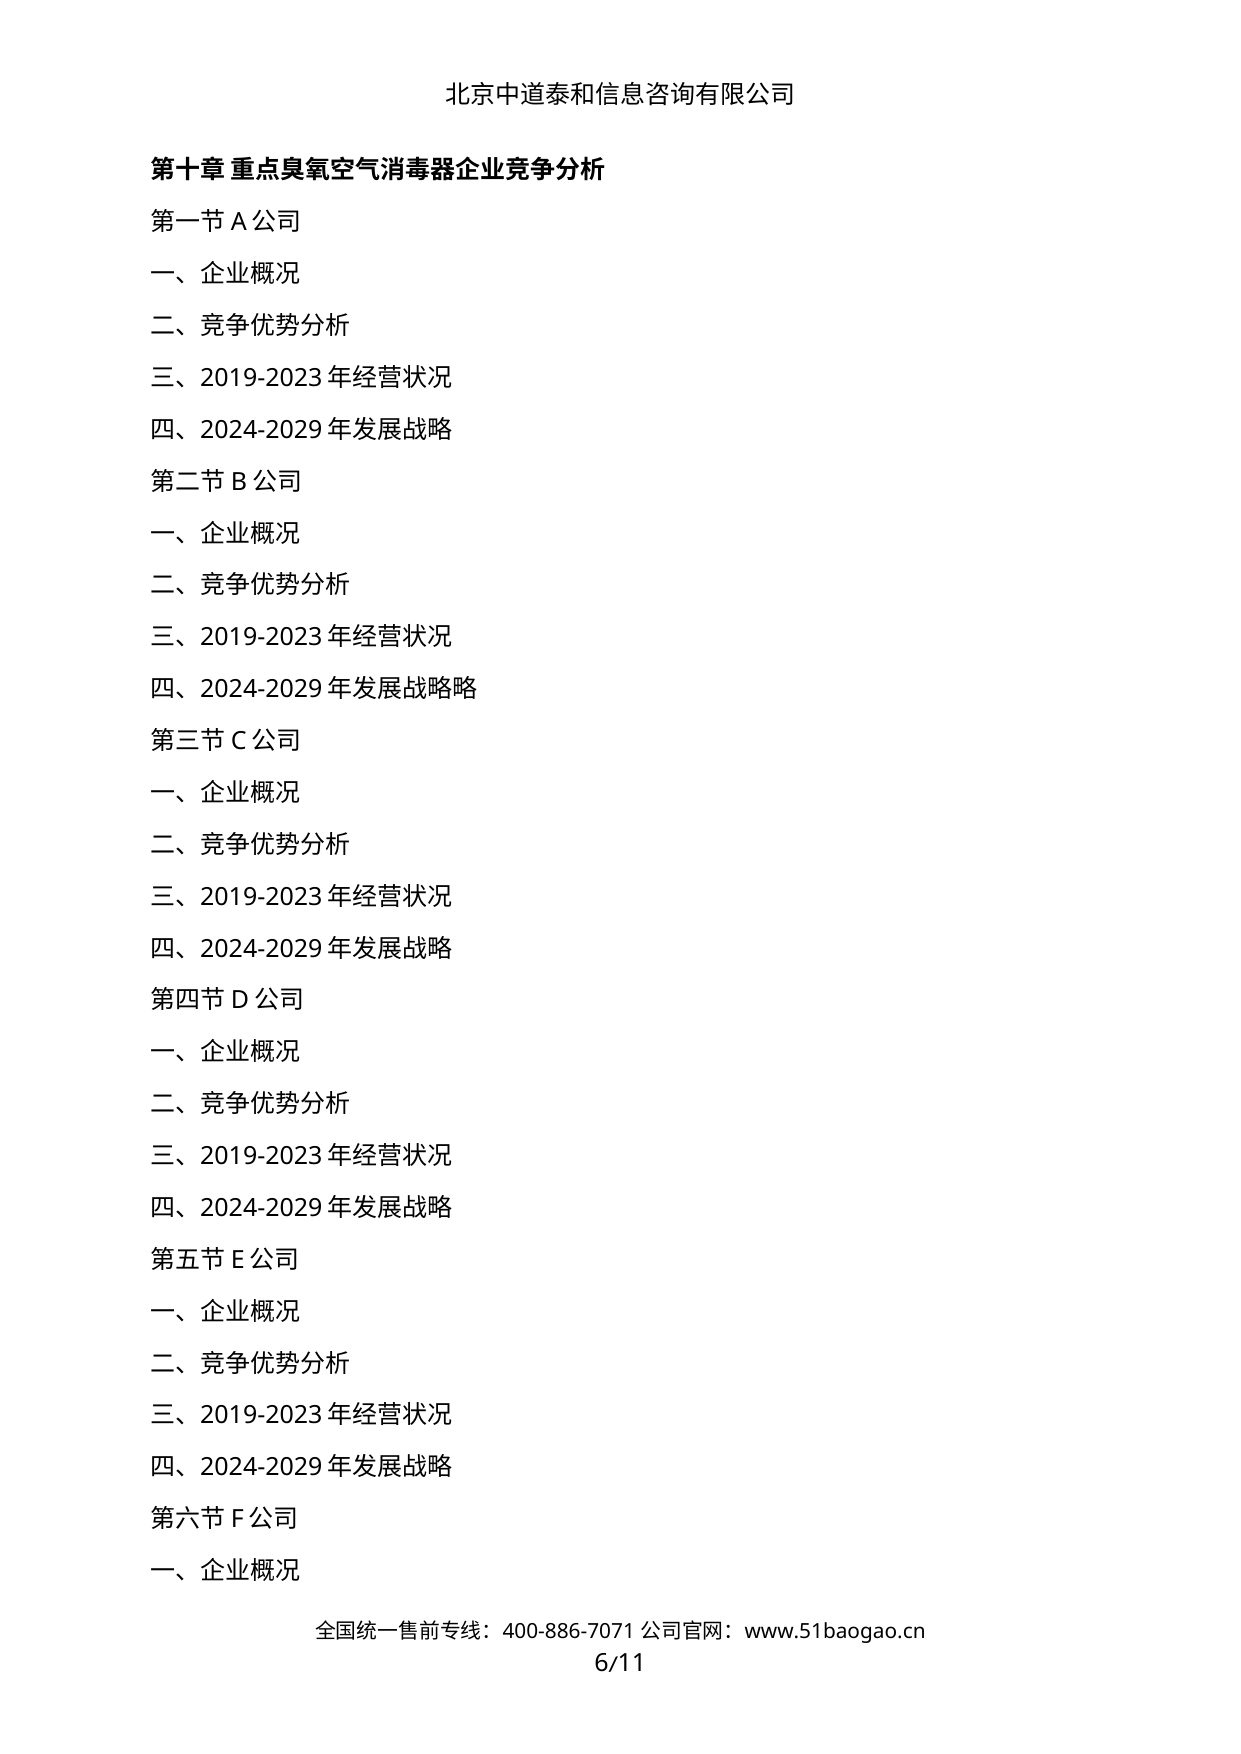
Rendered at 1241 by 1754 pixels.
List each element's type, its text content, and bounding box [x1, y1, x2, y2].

text 二、竞争优势分析 [150, 565, 1090, 601]
text 第一节 A公司 [150, 202, 1090, 238]
text 四、2024-2029年发展战略 [150, 928, 1090, 964]
text 一、企业概况 [150, 1551, 1090, 1587]
text 二、竞争优势分析 [150, 824, 1090, 861]
text 二、竞争优势分析 [150, 306, 1090, 342]
text 一、企业概况 [150, 1032, 1090, 1068]
text 三、2019-2023年经营状况 [150, 357, 1090, 394]
text 第二节 B公司 [150, 461, 1090, 497]
text 二、竞争优势分析 [150, 1084, 1090, 1120]
text 第五节 E公司 [150, 1239, 1090, 1276]
text 四、2024-2029年发展战略 [150, 1447, 1090, 1483]
text 一、企业概况 [150, 1291, 1090, 1327]
text 四、2024-2029年发展战略 [150, 409, 1090, 446]
text 第三节 C公司 [150, 721, 1090, 757]
text 三、2019-2023年经营状况 [150, 876, 1090, 912]
text 二、竞争优势分析 [150, 1343, 1090, 1379]
text 三、2019-2023年经营状况 [150, 617, 1090, 653]
text 四、2024-2029年发展战略 [150, 1187, 1090, 1224]
text 四、2024-2029年发展战略略 [150, 669, 1090, 705]
text 一、企业概况 [150, 254, 1090, 290]
text 第四节 D公司 [150, 980, 1090, 1016]
text 第十章 重点臭氧空气消毒器企业竞争分析 [150, 150, 1090, 186]
text 三、2019-2023年经营状况 [150, 1136, 1090, 1172]
text 三、2019-2023年经营状况 [150, 1395, 1090, 1431]
text 一、企业概况 [150, 772, 1090, 809]
text 第六节 F公司 [150, 1499, 1090, 1535]
text 一、企业概况 [150, 513, 1090, 549]
